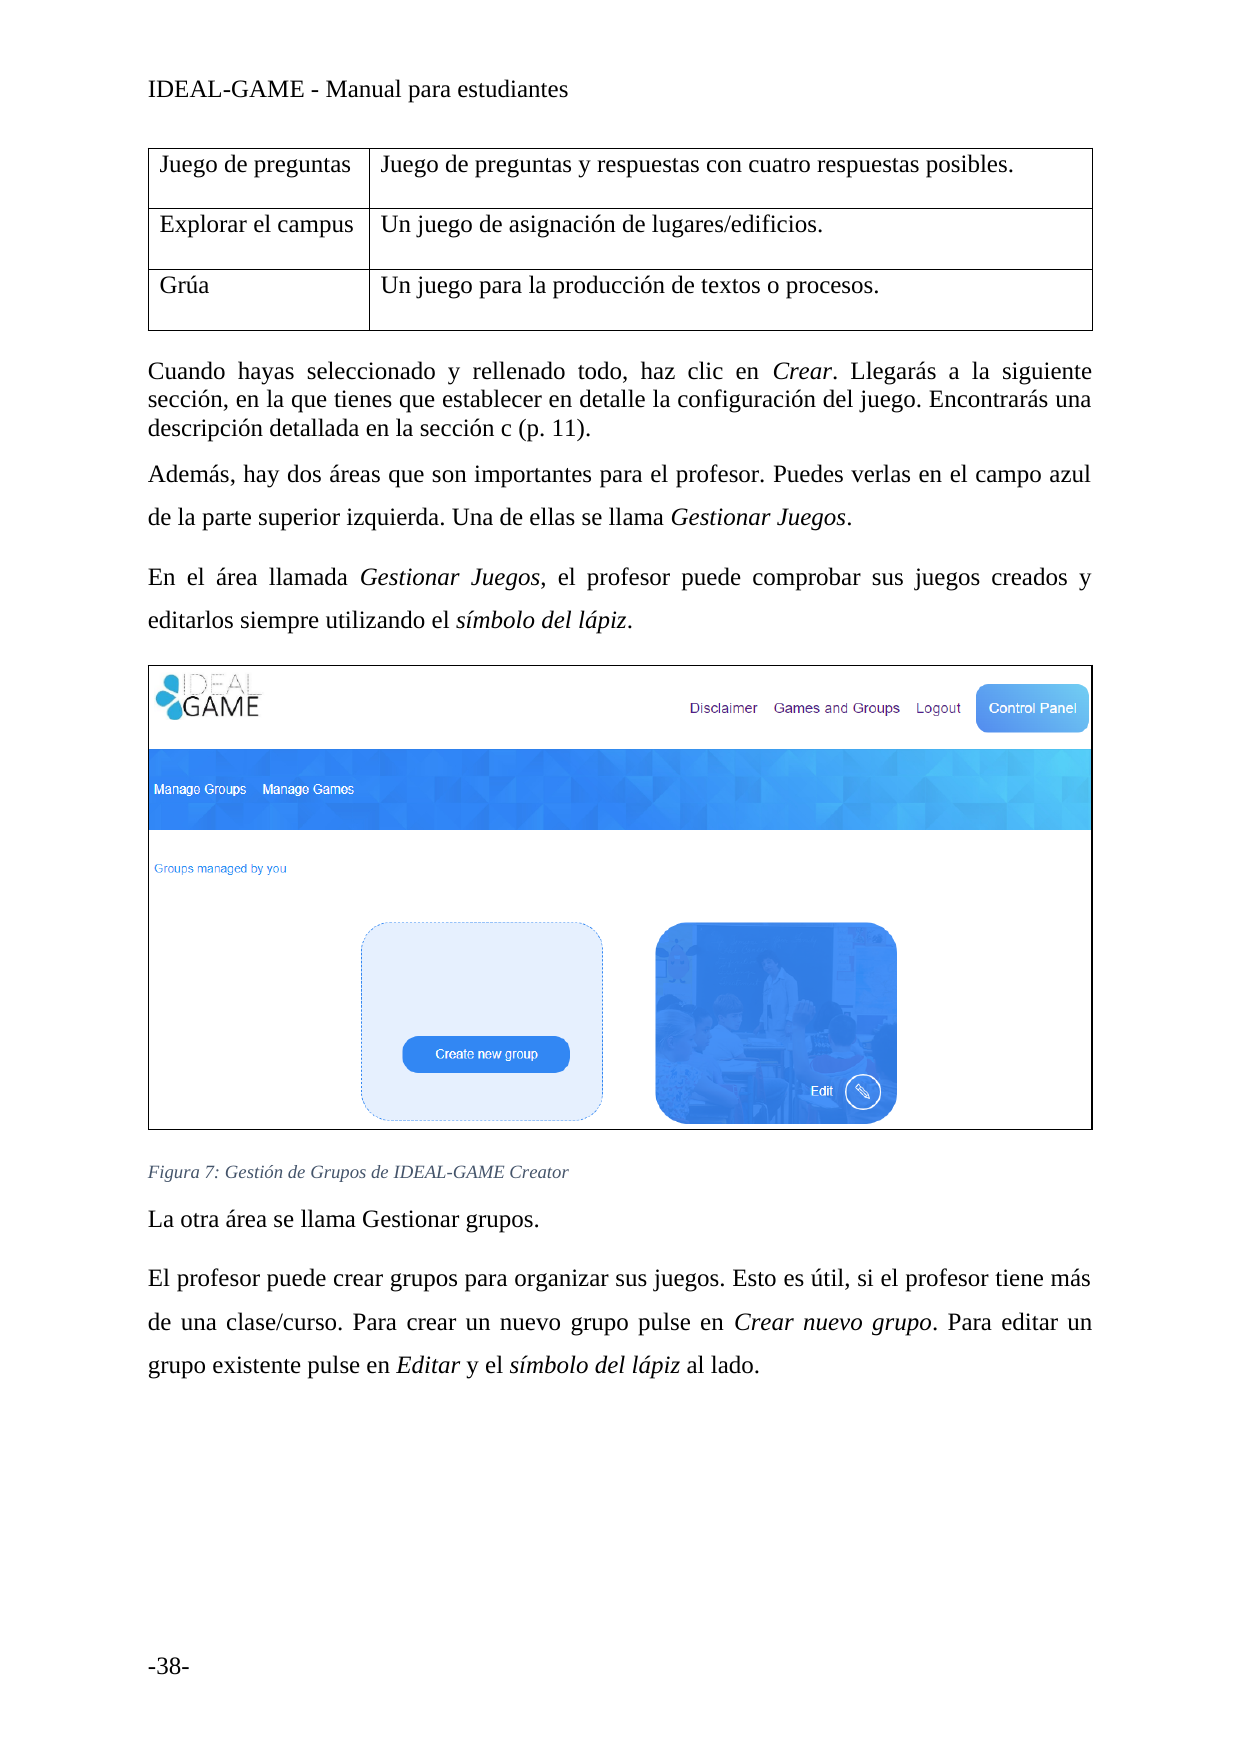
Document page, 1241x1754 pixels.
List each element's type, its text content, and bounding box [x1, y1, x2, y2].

text Figura 7: Gestión de Grupos de IDEAL-GAME Creator [148, 1161, 1093, 1183]
text Cuando hayas seleccionado y rellenado todo, haz clic en Crear. Llegarás a la siguiente sección, en la que tienes que establecer en detalle la configuración del juego. Encontrarás una descripción detallada en la sección c (p. 11). [148, 356, 1093, 442]
table_cell Grúa [149, 270, 369, 330]
text La otra área se llama Gestionar grupos. [148, 1204, 1093, 1232]
text En el área llamada Gestionar Juegos, el profesor puede comprobar sus juegos creados y editarlos siempre utilizando el símbolo del lápiz. [148, 562, 1093, 633]
table_cell Juego de preguntas [149, 149, 369, 208]
table_cell Explorar el campus [149, 209, 369, 269]
table_cell Un juego para la producción de textos o procesos. [370, 270, 1092, 330]
picture [149, 666, 1091, 1129]
text Además, hay dos áreas que son importantes para el profesor. Puedes verlas en el campo azul de la parte superior izquierda. Una de ellas se llama Gestionar Juegos. [148, 459, 1093, 531]
table_cell Juego de preguntas y respuestas con cuatro respuestas posibles. [370, 149, 1092, 208]
table_cell Un juego de asignación de lugares/edificios. [370, 209, 1092, 269]
text El profesor puede crear grupos para organizar sus juegos. Esto es útil, si el profesor tiene más de una clase/curso. Para crear un nuevo grupo pulse en Crear nuevo grupo. Para editar un grupo existente pulse en Editar y el símbolo del lápiz al lado. [148, 1263, 1093, 1378]
